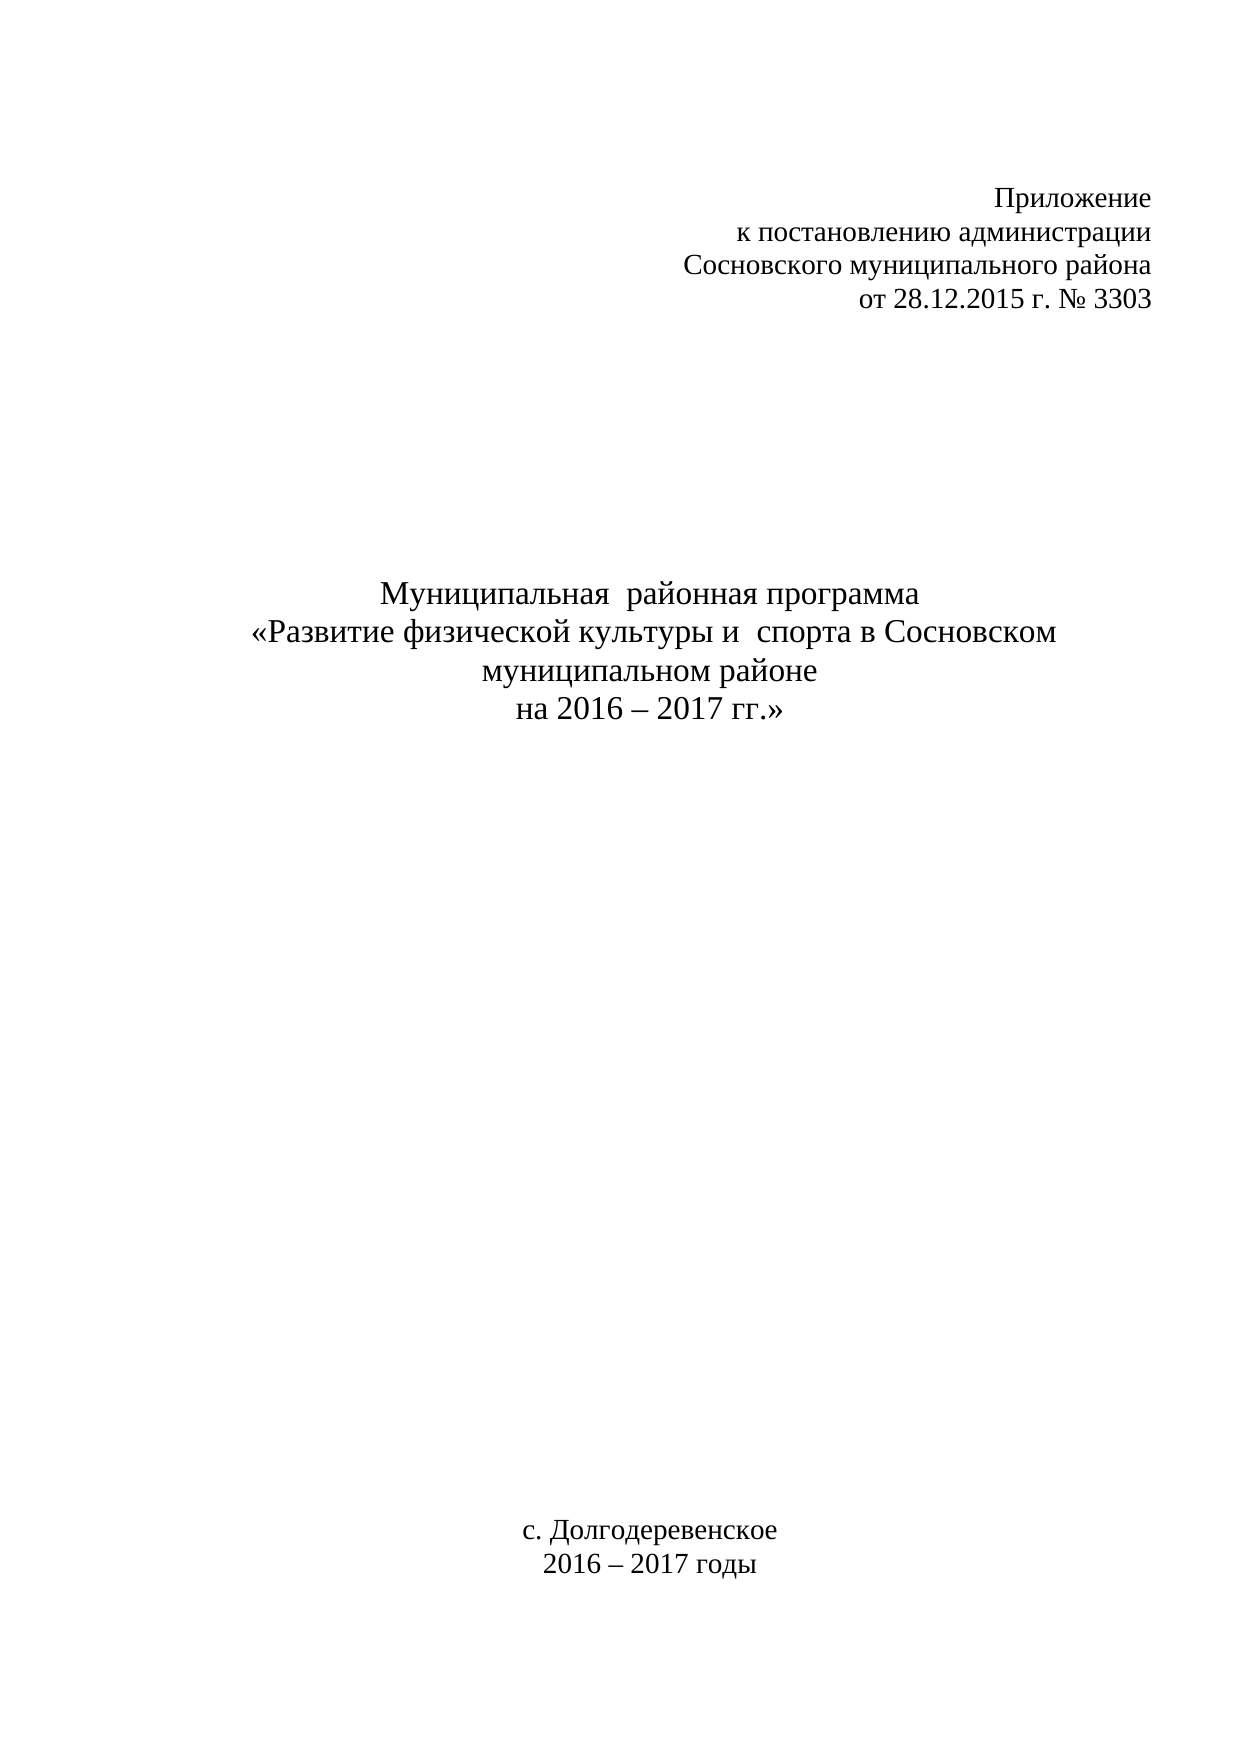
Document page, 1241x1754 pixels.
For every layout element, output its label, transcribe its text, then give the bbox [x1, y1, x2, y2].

text «Развитие физической культуры и спорта в Сосновском муниципальном районе [148, 612, 1152, 688]
text Сосновского муниципального района [148, 247, 1152, 281]
text Муниципальная районная программа [148, 573, 1152, 612]
text на 2016 – 2017 гг.» [148, 688, 1152, 727]
text Приложение [148, 180, 1152, 214]
text от 28.12.2015 г. № 3303 [148, 281, 1152, 314]
text 2016 – 2017 годы [148, 1546, 1152, 1579]
text к постановлению администрации [148, 214, 1152, 247]
text с. Долгодеревенское [148, 1512, 1152, 1546]
